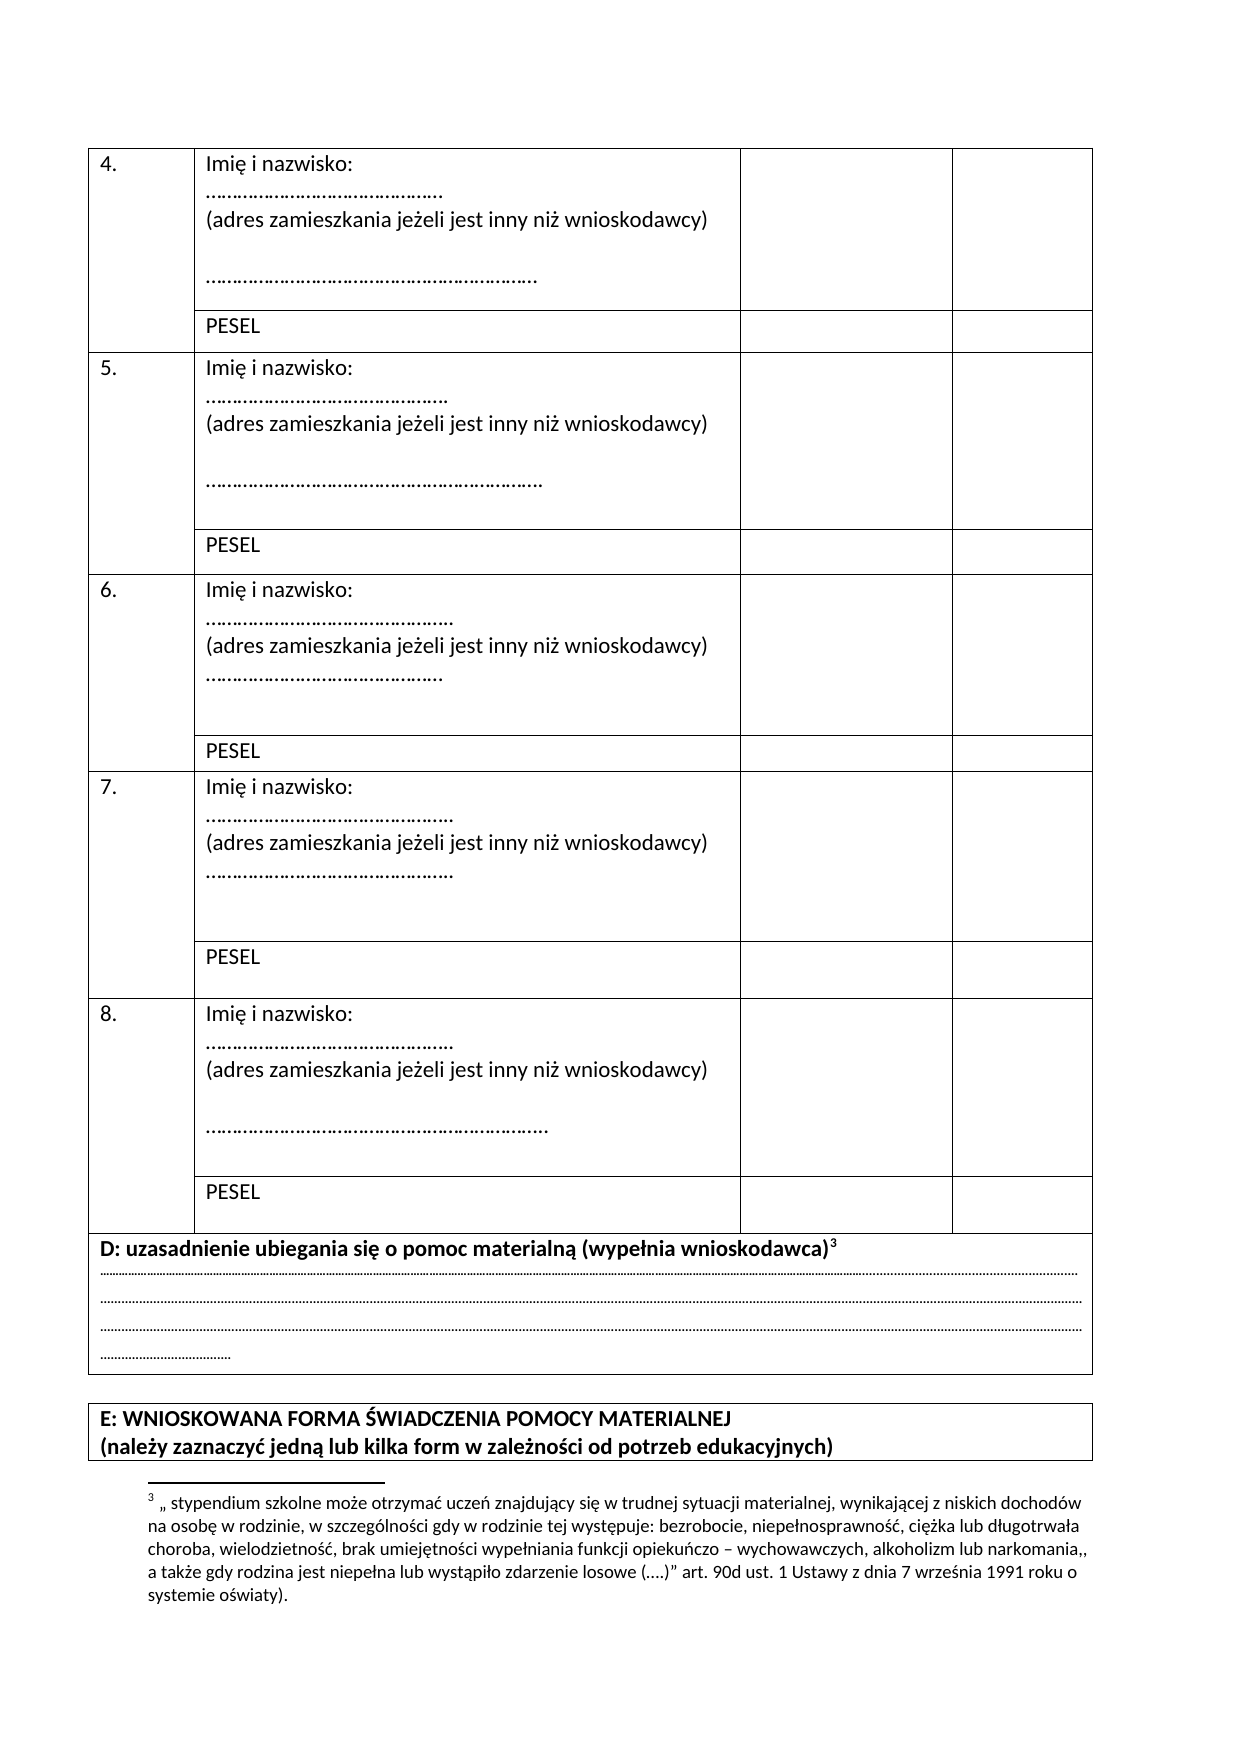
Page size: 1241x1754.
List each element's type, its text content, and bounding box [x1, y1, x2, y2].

table_cell PESEL [195, 311, 740, 352]
table_cell [741, 772, 952, 941]
table_cell [953, 772, 1092, 941]
table_cell [741, 1177, 952, 1233]
table_cell [741, 149, 952, 310]
table_cell 8. [89, 999, 194, 1233]
table_cell [953, 530, 1092, 574]
table_cell [741, 942, 952, 998]
table_cell Imię i nazwisko: ……………………………………….. (adres zamieszkania jeżeli jest inny niż wnioskodawcy) ……………………………………… [195, 575, 740, 735]
table_cell [741, 353, 952, 529]
table_cell 6. [89, 575, 194, 771]
table_cell PESEL [195, 1177, 740, 1233]
table_cell 5. [89, 353, 194, 574]
table_cell Imię i nazwisko: ……………………………………….. (adres zamieszkania jeżeli jest inny niż wnioskodawcy) ……………………………………………………….. [195, 999, 740, 1176]
table_cell [953, 149, 1092, 310]
table_cell Imię i nazwisko: ……………………………………….. (adres zamieszkania jeżeli jest inny niż wnioskodawcy) ……………………………………….. [195, 772, 740, 941]
table_cell PESEL [195, 530, 740, 574]
table_cell PESEL [195, 736, 740, 771]
table_cell [953, 999, 1092, 1176]
table_cell [953, 736, 1092, 771]
table_cell [741, 575, 952, 735]
table_header E: WNIOSKOWANA FORMA ŚWIADCZENIA POMOCY MATERIALNEJ (należy zaznaczyć jedną lub kilka form w zależności od potrzeb edukacyjnych) [89, 1404, 1092, 1460]
table_cell [953, 311, 1092, 352]
table_cell [741, 736, 952, 771]
table_cell D: uzasadnienie ubiegania się o pomoc materialną (wypełnia wnioskodawca) ………………………………………………………………………………………………………………………………………………………………………………………………………………………............................................................................................................................................................................................................................................................................................................................................................................................................................................................................................................................................................................................................................................................................ [89, 1234, 1092, 1374]
table_cell [953, 353, 1092, 529]
table_cell [953, 1177, 1092, 1233]
table_cell [741, 999, 952, 1176]
table_cell [953, 575, 1092, 735]
table_cell 7. [89, 772, 194, 998]
table_cell Imię i nazwisko: ………………………………………. (adres zamieszkania jeżeli jest inny niż wnioskodawcy) ………………………………………………………. [195, 353, 740, 529]
table_cell [741, 311, 952, 352]
table_cell Imię i nazwisko: ……………………………………… (adres zamieszkania jeżeli jest inny niż wnioskodawcy) ……………………………………………………… [195, 149, 740, 310]
table_cell [953, 942, 1092, 998]
table_cell [741, 530, 952, 574]
table_cell PESEL [195, 942, 740, 998]
table_cell 4. [89, 149, 194, 352]
